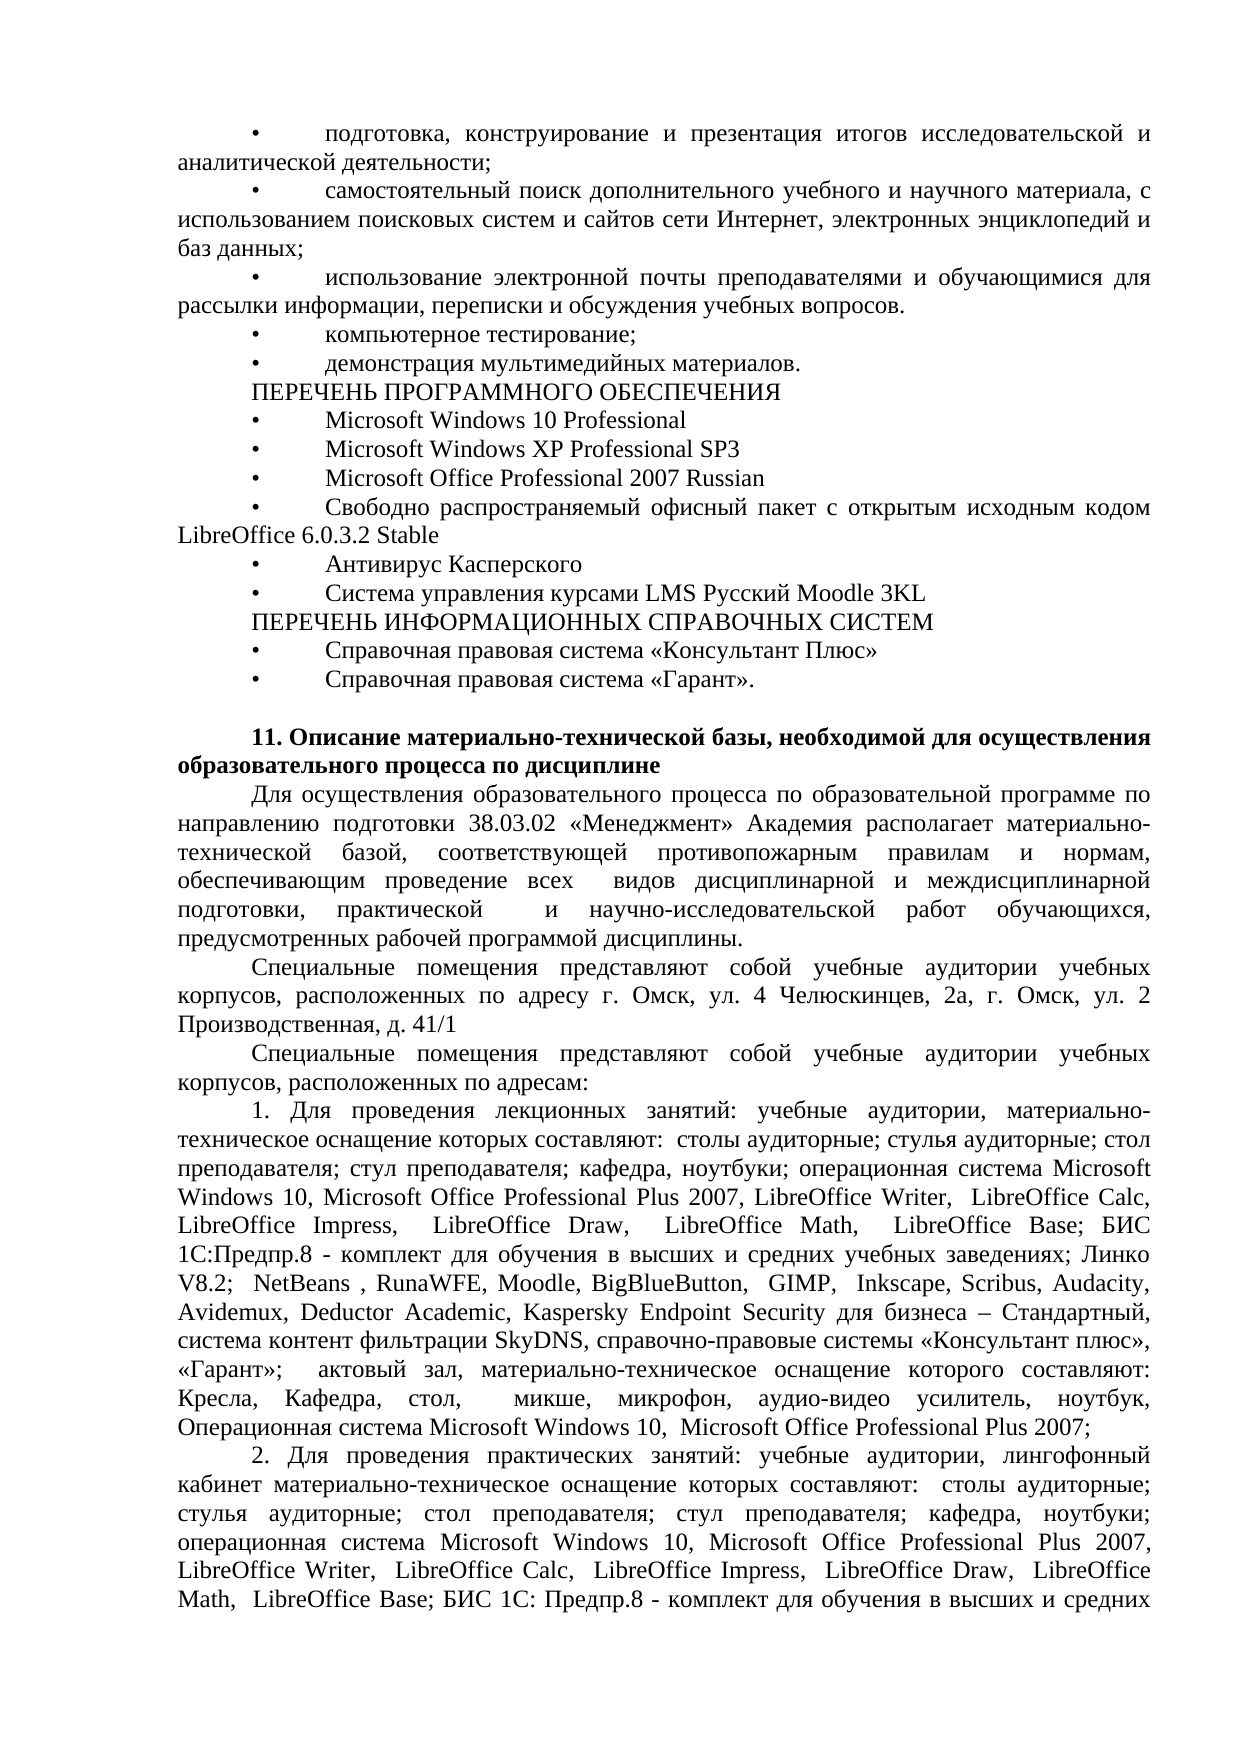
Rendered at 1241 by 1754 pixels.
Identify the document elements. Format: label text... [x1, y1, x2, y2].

text Для осуществления образовательного процесса по образовательной программе по направлению подготовки 38.03.02 «Менеджмент» Академия располагает материально-технической базой, соответствующей противопожарным правилам и нормам, обеспечивающим проведение всех видов дисциплинарной и междисциплинарной подготовки, практической и научно-исследовательской работ обучающихся, предусмотренных рабочей программой дисциплины. [177, 779, 1152, 952]
text • Справочная правовая система «Гарант». [177, 664, 1152, 693]
text ПЕРЕЧЕНЬ ИНФОРМАЦИОННЫХ СПРАВОЧНЫХ СИСТЕМ [177, 607, 1152, 636]
text • Microsoft Office Professional 2007 Russian [177, 463, 1152, 492]
text 11. Описание материально-технической базы, необходимой для осуществления образовательного процесса по дисциплине [177, 722, 1152, 779]
text • использование электронной почты преподавателями и обучающимися для рассылки информации, переписки и обсуждения учебных вопросов. [177, 262, 1152, 319]
text • Антивирус Касперского [177, 549, 1152, 578]
text • Cистема управления курсами LMS Русский Moodle 3KL [177, 578, 1152, 607]
text ПЕРЕЧЕНЬ ПРОГРАММНОГО ОБЕСПЕЧЕНИЯ [177, 377, 1152, 406]
text 1. Для проведения лекционных занятий: учебные аудитории, материально-техническое оснащение которых составляют: столы аудиторные; стулья аудиторные; стол преподавателя; стул преподавателя; кафедра, ноутбуки; операционная система Microsoft Windows 10, Microsoft Office Professional Plus 2007, LibreOffice Writer, LibreOffice Calc, LibreOffice Impress, LibreOffice Draw, LibreOffice Math, LibreOffice Base; БИС 1С:Предпр.8 - комплект для обучения в высших и средних учебных заведениях; Линко V8.2; NetBeans , RunaWFE, Moodle, BigBlueButton, GIMP, Inkscape, Scribus, Audacity, Avidemux, Deductor Academic, Kaspersky Endpoint Security для бизнеса – Стандартный, система контент фильтрации SkyDNS, справочно-правовые системы «Консультант плюс», «Гарант»; актовый зал, материально-техническое оснащение которого составляют: Кресла, Кафедра, стол, микше, микрофон, аудио-видео усилитель, ноутбук, Операционная система Microsoft Windows 10, Microsoft Office Professional Plus 2007; [177, 1096, 1152, 1441]
text • Microsoft Windows XP Professional SP3 [177, 434, 1152, 463]
text • Cвободно распространяемый офисный пакет с открытым исходным кодом LibreOffice 6.0.3.2 Stable [177, 492, 1152, 549]
text • самостоятельный поиск дополнительного учебного и научного материала, с использованием поисковых систем и сайтов сети Интернет, электронных энциклопедий и баз данных; [177, 176, 1152, 262]
text • Справочная правовая система «Консультант Плюс» [177, 636, 1152, 664]
text • подготовка, конструирование и презентация итогов исследовательской и аналитической деятельности; [177, 118, 1152, 176]
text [177, 1441, 1152, 1613]
text • демонстрация мультимедийных материалов. [177, 348, 1152, 377]
text Специальные помещения представляют собой учебные аудитории учебных корпусов, расположенных по адресу г. Омск, ул. 4 Челюскинцев, 2а, г. Омск, ул. 2 Производственная, д. 41/1 [177, 952, 1152, 1038]
text Специальные помещения представляют собой учебные аудитории учебных корпусов, расположенных по адресам: [177, 1038, 1152, 1096]
text • компьютерное тестирование; [177, 319, 1152, 348]
text • Microsoft Windows 10 Professional [177, 406, 1152, 434]
